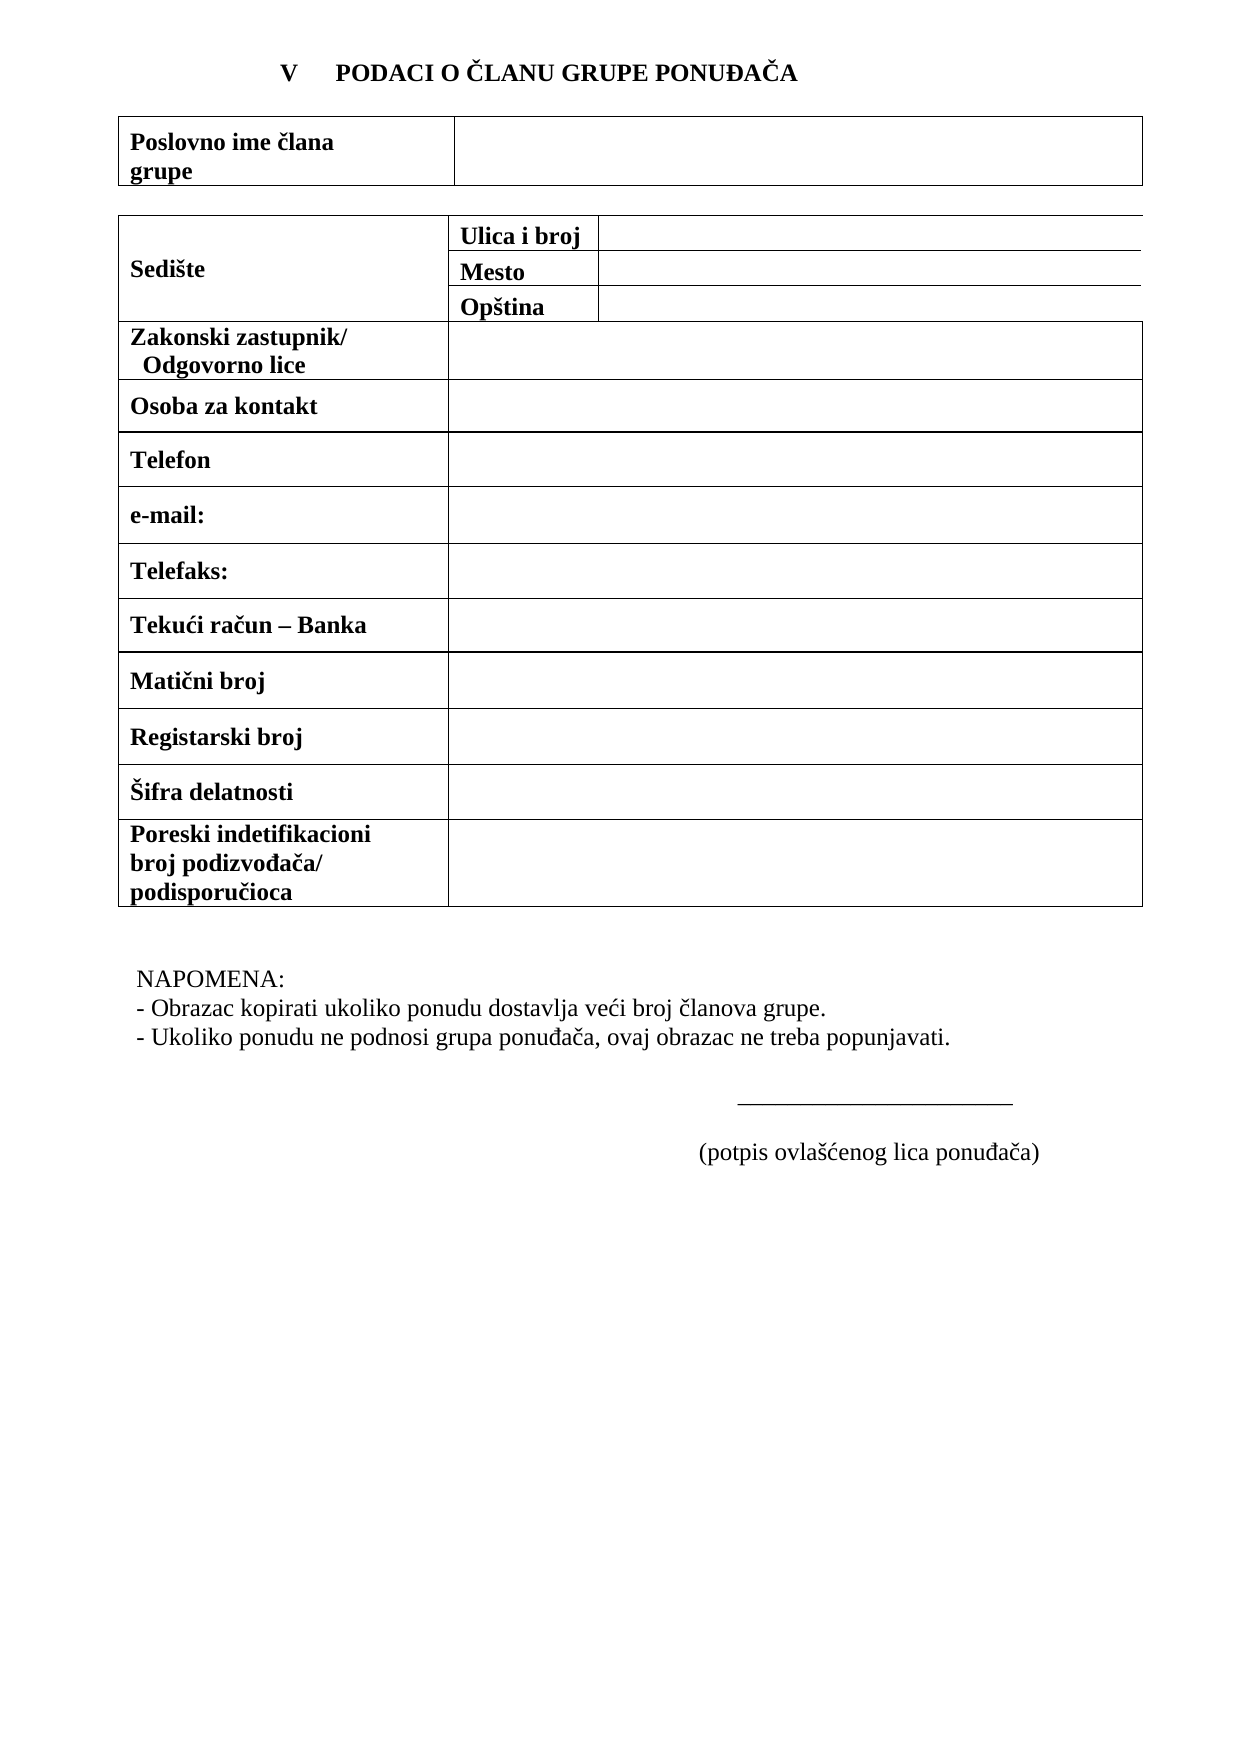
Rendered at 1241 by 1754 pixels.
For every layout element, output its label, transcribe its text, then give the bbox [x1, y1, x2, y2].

table_header Sedište [119, 216, 448, 321]
table_cell Matični broj [119, 653, 448, 708]
table_cell [599, 285, 1142, 321]
table_cell [449, 765, 1142, 818]
text - Ukoliko ponudu ne podnosi grupa ponuđača, ovaj obrazac ne treba popunjavati. [130, 1022, 1104, 1079]
table_cell Mesto [449, 251, 598, 285]
table_cell [449, 380, 1142, 431]
text NAPOMENA: [130, 964, 1104, 993]
table_cell Osoba za kontakt [119, 380, 448, 431]
table_cell Poreski indetifikacioni broj podizvođača/ podisporučioca [119, 820, 448, 906]
table_cell Opština [449, 286, 598, 321]
text V PODACI O ČLANU GRUPE PONUĐAČA [280, 58, 1104, 87]
table_cell [449, 433, 1142, 486]
table_cell [449, 322, 1142, 379]
table_cell [449, 544, 1142, 597]
table_cell Tekući račun – Banka [119, 599, 448, 651]
table_cell e-mail: [119, 487, 448, 543]
text ______________________ [130, 1079, 1104, 1108]
table_cell Telefon [119, 433, 448, 486]
table_cell Telefaks: [119, 544, 448, 597]
table_header Ulica i broj [449, 216, 598, 250]
table_cell Registarski broj [119, 709, 448, 764]
table_cell [449, 709, 1142, 764]
table_header Poslovno ime člana grupe [119, 117, 454, 185]
table_cell [449, 599, 1142, 651]
table_cell Šifra delatnosti [119, 765, 448, 818]
table_cell Zakonski zastupnik/ Odgovorno lice [119, 322, 448, 379]
text (potpis ovlašćenog lica ponuđača) [130, 1137, 1104, 1166]
text - Obrazac kopirati ukoliko ponudu dostavlja veći broj članova grupe. [130, 993, 1104, 1022]
table_header [599, 216, 1142, 250]
table_cell [449, 487, 1142, 543]
table_cell [449, 653, 1142, 708]
table_header [455, 117, 1142, 185]
table_cell [599, 250, 1142, 285]
table_cell [449, 820, 1142, 906]
